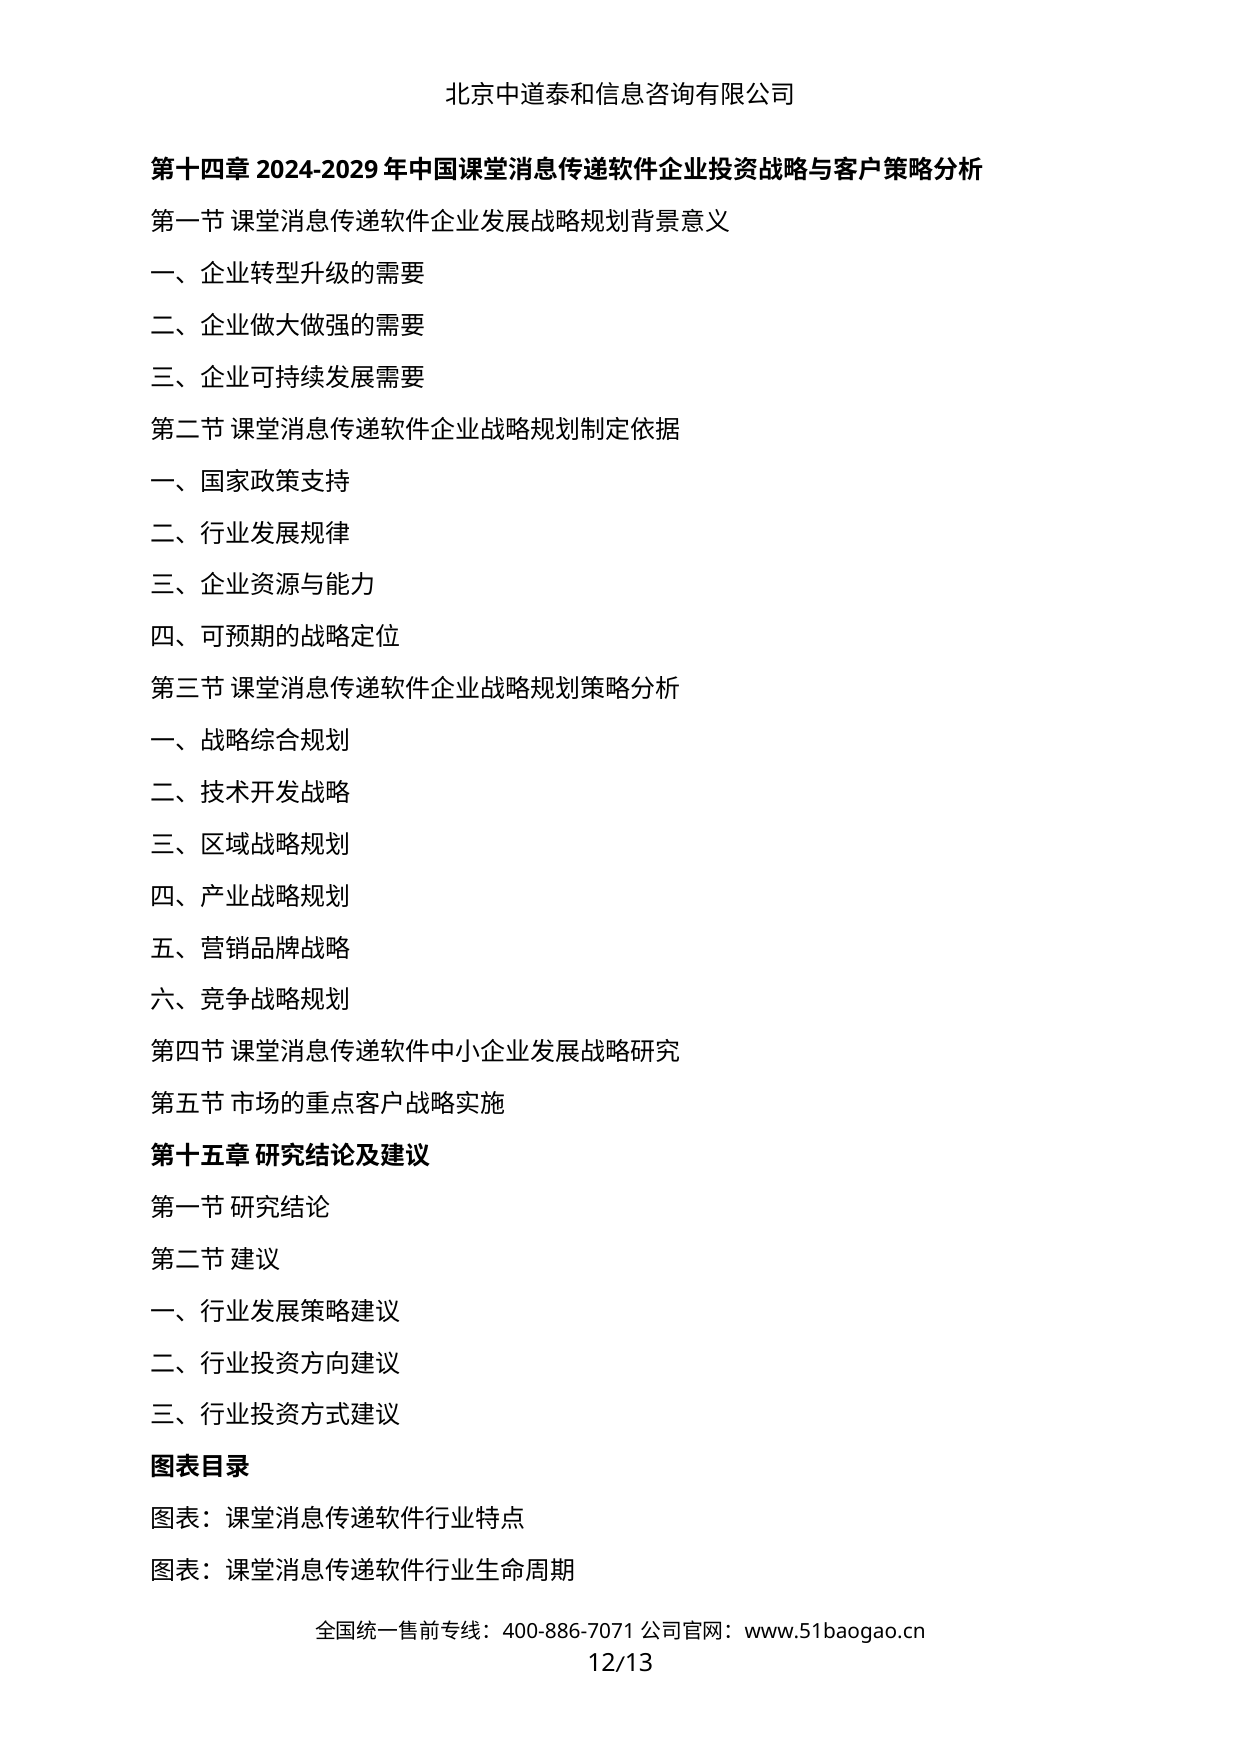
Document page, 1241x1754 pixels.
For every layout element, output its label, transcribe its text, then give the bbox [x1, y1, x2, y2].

text 第五节 市场的重点客户战略实施 [150, 1084, 1090, 1120]
text 三、企业可持续发展需要 [150, 357, 1090, 394]
text 二、企业做大做强的需要 [150, 306, 1090, 342]
text 一、行业发展策略建议 [150, 1291, 1090, 1327]
text 五、营销品牌战略 [150, 928, 1090, 964]
text 三、企业资源与能力 [150, 565, 1090, 601]
text 一、企业转型升级的需要 [150, 254, 1090, 290]
text 第一节 研究结论 [150, 1187, 1090, 1224]
text 三、区域战略规划 [150, 824, 1090, 861]
text 六、竞争战略规划 [150, 980, 1090, 1016]
text 四、可预期的战略定位 [150, 617, 1090, 653]
text 第三节 课堂消息传递软件企业战略规划策略分析 [150, 669, 1090, 705]
text 第四节 课堂消息传递软件中小企业发展战略研究 [150, 1032, 1090, 1068]
text 图表目录 [150, 1447, 1090, 1483]
text 二、行业投资方向建议 [150, 1343, 1090, 1379]
text 二、行业发展规律 [150, 513, 1090, 549]
text 图表：课堂消息传递软件行业特点 [150, 1499, 1090, 1535]
text 第二节 建议 [150, 1239, 1090, 1276]
text 第十五章 研究结论及建议 [150, 1136, 1090, 1172]
text 四、产业战略规划 [150, 876, 1090, 912]
text 第十四章 2024-2029年中国课堂消息传递软件企业投资战略与客户策略分析 [150, 150, 1090, 186]
text 二、技术开发战略 [150, 772, 1090, 809]
text 第一节 课堂消息传递软件企业发展战略规划背景意义 [150, 202, 1090, 238]
text 一、战略综合规划 [150, 721, 1090, 757]
text 图表：课堂消息传递软件行业生命周期 [150, 1551, 1090, 1587]
text 一、国家政策支持 [150, 461, 1090, 497]
text 三、行业投资方式建议 [150, 1395, 1090, 1431]
text 第二节 课堂消息传递软件企业战略规划制定依据 [150, 409, 1090, 446]
